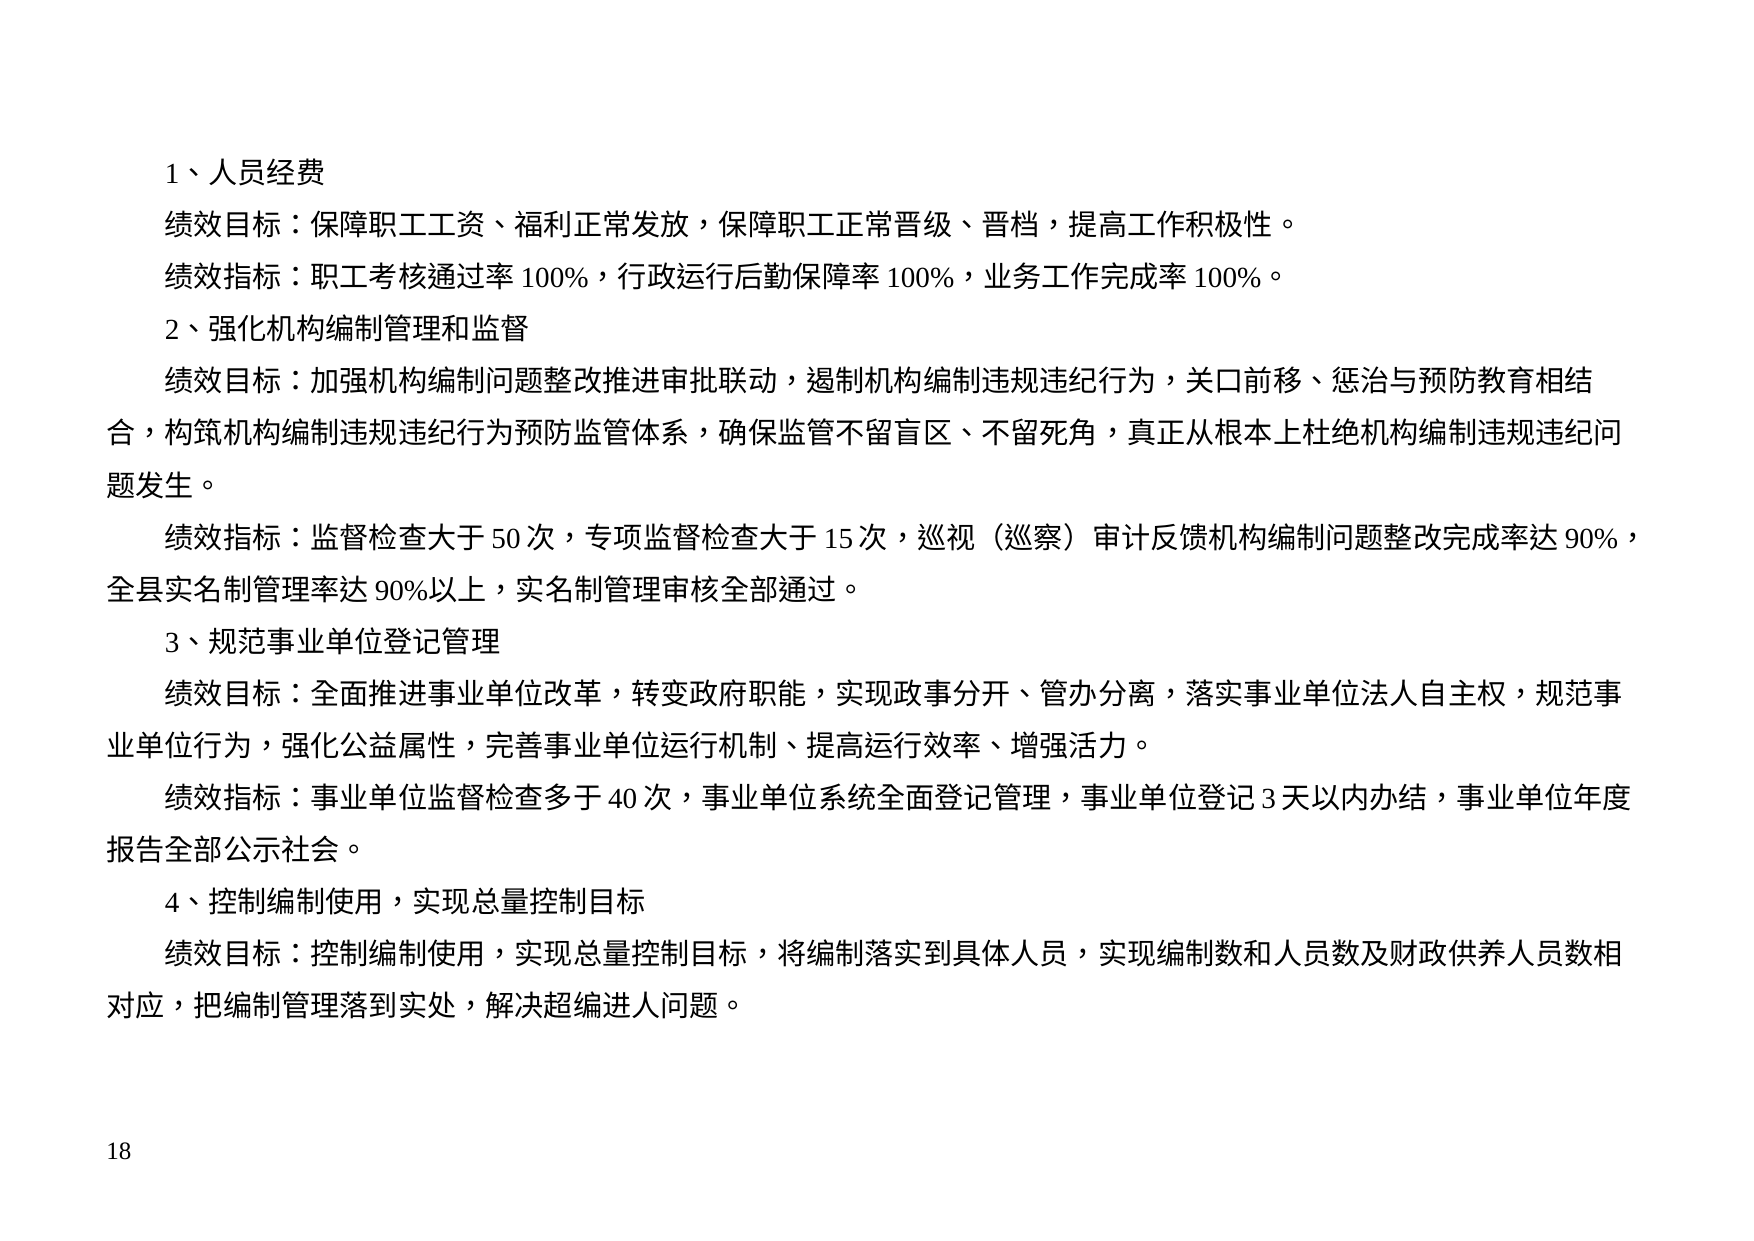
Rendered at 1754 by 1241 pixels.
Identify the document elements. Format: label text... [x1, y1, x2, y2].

text 绩效目标：控制编制使用，实现总量控制目标，将编制落实到具体人员，实现编制数和人员数及财政供养人员数相对应，把编制管理落到实处，解决超编进人问题。 [106, 923, 1648, 1027]
text 2、强化机构编制管理和监督 [106, 298, 1648, 350]
text 绩效指标：职工考核通过率100%，行政运行后勤保障率100%，业务工作完成率100%。 [106, 246, 1648, 298]
text 3、规范事业单位登记管理 [106, 611, 1648, 663]
text 绩效指标：监督检查大于50次，专项监督检查大于15次，巡视（巡察）审计反馈机构编制问题整改完成率达90%，全县实名制管理率达90%以上，实名制管理审核全部通过。 [106, 506, 1648, 611]
text 1、人员经费 [106, 142, 1648, 194]
text 4、控制编制使用，实现总量控制目标 [106, 871, 1648, 923]
text 绩效目标：保障职工工资、福利正常发放，保障职工正常晋级、晋档，提高工作积极性。 [106, 194, 1648, 246]
text 绩效目标：全面推进事业单位改革，转变政府职能，实现政事分开、管办分离，落实事业单位法人自主权，规范事业单位行为，强化公益属性，完善事业单位运行机制、提高运行效率、增强活力。 [106, 663, 1648, 767]
text 绩效目标：加强机构编制问题整改推进审批联动，遏制机构编制违规违纪行为，关口前移、惩治与预防教育相结合，构筑机构编制违规违纪行为预防监管体系，确保监管不留盲区、不留死角，真正从根本上杜绝机构编制违规违纪问题发生。 [106, 350, 1648, 506]
text 绩效指标：事业单位监督检查多于40次，事业单位系统全面登记管理，事业单位登记3天以内办结，事业单位年度报告全部公示社会。 [106, 767, 1648, 871]
